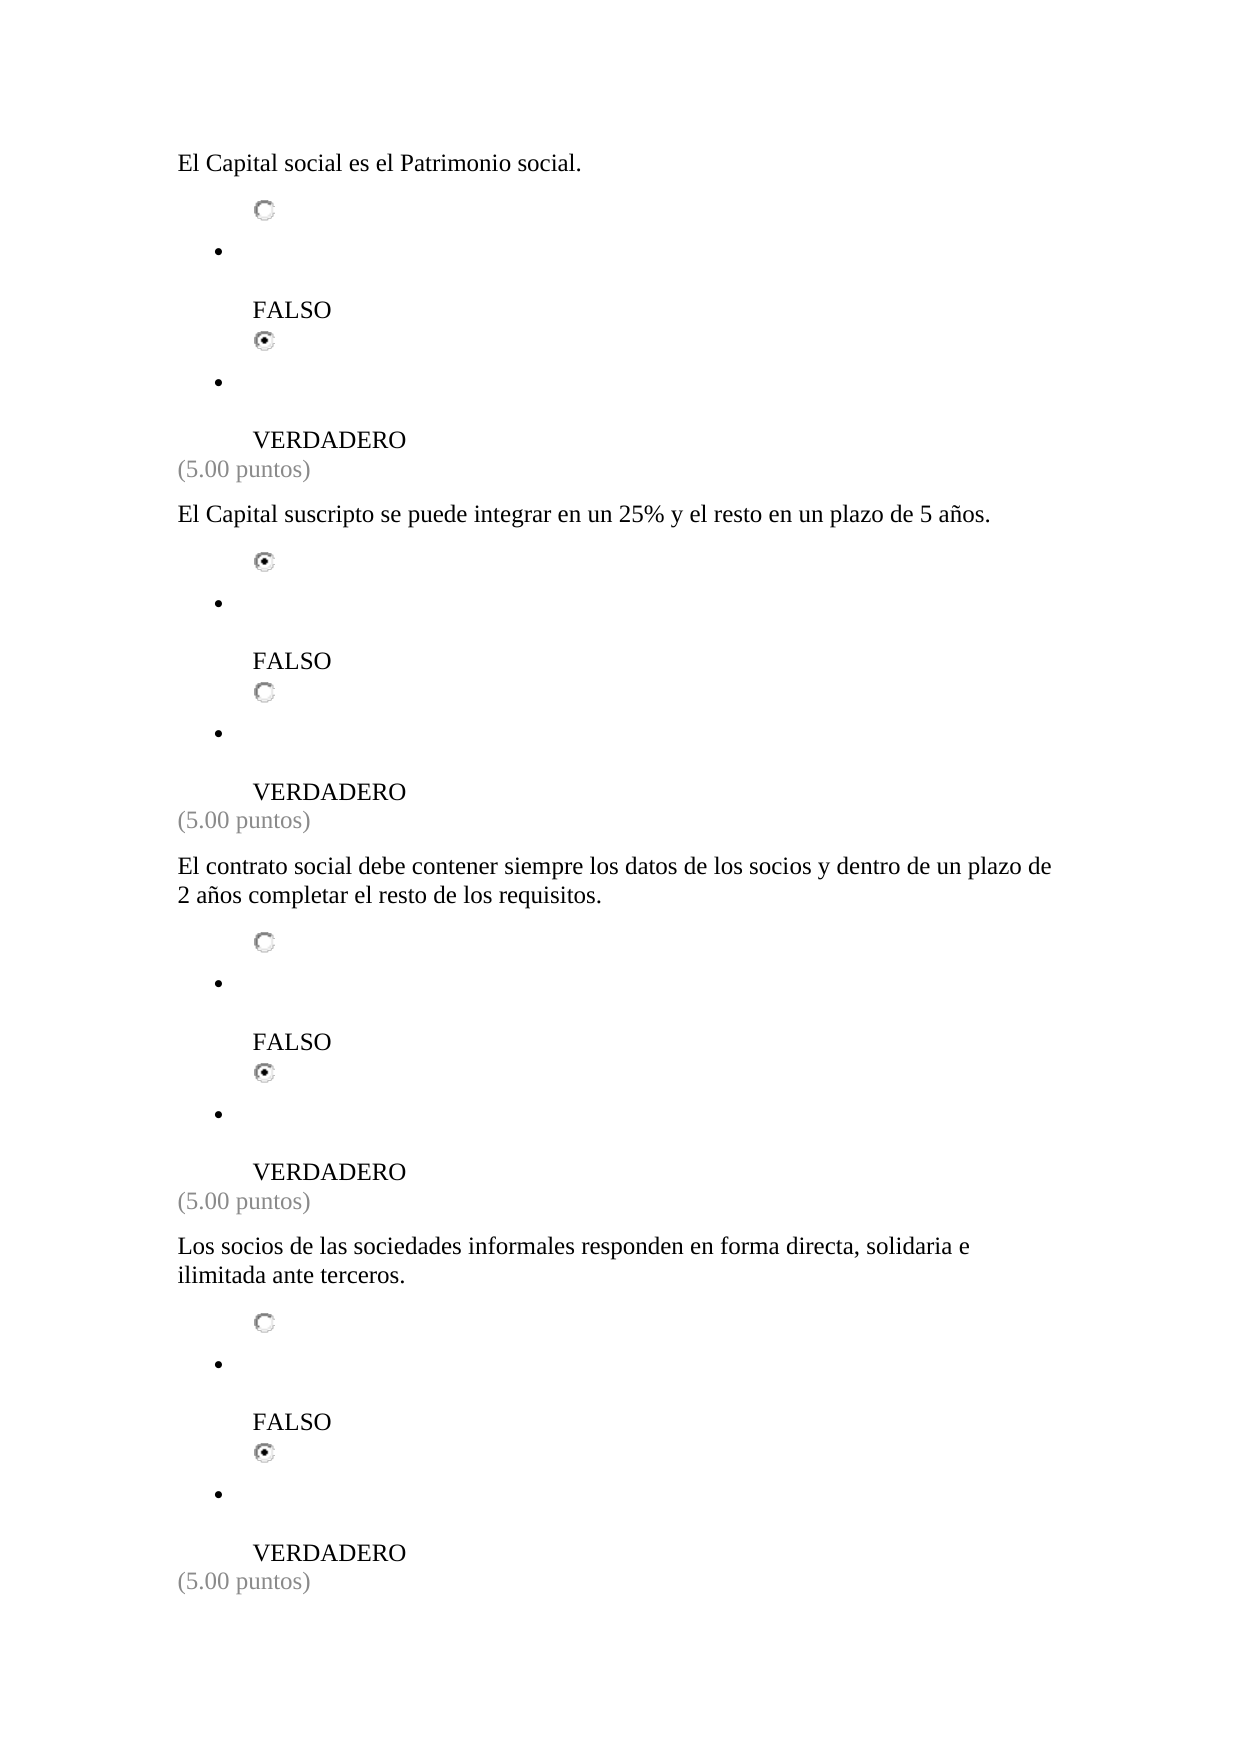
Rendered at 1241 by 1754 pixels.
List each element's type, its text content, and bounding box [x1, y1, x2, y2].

text FALSO [252, 295, 1063, 323]
text FALSO [252, 646, 1063, 675]
text (5.00 puntos) [177, 1566, 1063, 1595]
text (5.00 puntos) [177, 454, 1063, 483]
text VERDADERO [252, 425, 1063, 454]
text VERDADERO [252, 777, 1063, 806]
text Los socios de las sociedades informales responden en forma directa, solidaria e ilimitada ante terceros. [177, 1231, 1063, 1289]
text VERDADERO [252, 1538, 1063, 1566]
text (5.00 puntos) [177, 806, 1063, 834]
text VERDADERO [252, 1157, 1063, 1186]
text (5.00 puntos) [177, 1186, 1063, 1215]
text FALSO [252, 1027, 1063, 1056]
text El Capital suscripto se puede integrar en un 25% y el resto en un plazo de 5 años. [177, 499, 1063, 528]
text FALSO [252, 1407, 1063, 1436]
text El Capital social es el Patrimonio social. [177, 148, 1063, 176]
text El contrato social debe contener siempre los datos de los socios y dentro de un plazo de 2 años completar el resto de los requisitos. [177, 851, 1063, 908]
